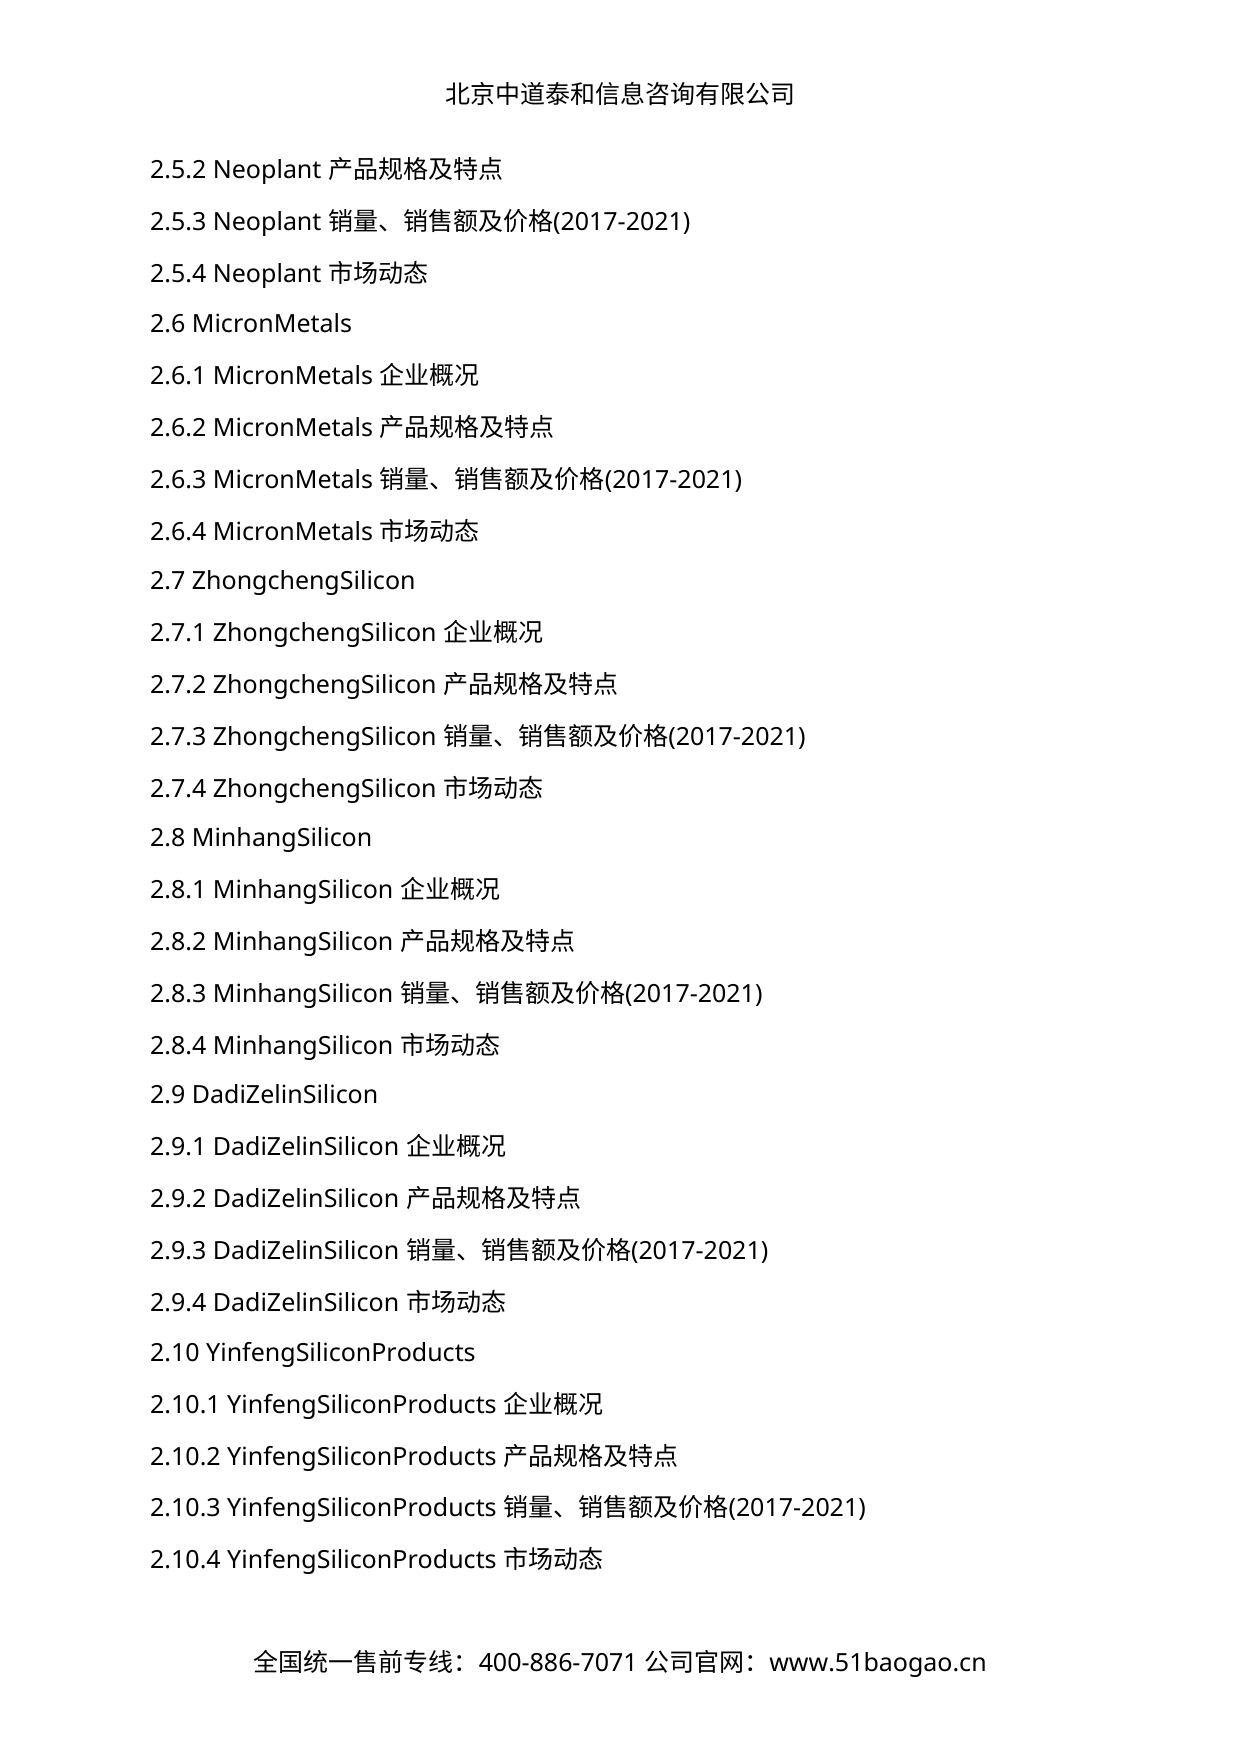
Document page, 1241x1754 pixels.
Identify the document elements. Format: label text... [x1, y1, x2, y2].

text 2.5.4 Neoplant 市场动态 [150, 254, 1090, 290]
text 2.9.1 DadiZelinSilicon 企业概况 [150, 1127, 1090, 1163]
text 2.8.1 MinhangSilicon 企业概况 [150, 870, 1090, 906]
text 2.7 ZhongchengSilicon [150, 563, 1090, 597]
text 2.7.4 ZhongchengSilicon 市场动态 [150, 768, 1090, 804]
text 2.5.3 Neoplant 销量、销售额及价格(2017-2021) [150, 202, 1090, 238]
text 2.8.2 MinhangSilicon 产品规格及特点 [150, 922, 1090, 958]
text 2.5.2 Neoplant 产品规格及特点 [150, 150, 1090, 186]
text 2.6.2 MicronMetals 产品规格及特点 [150, 407, 1090, 443]
text 2.9.2 DadiZelinSilicon 产品规格及特点 [150, 1179, 1090, 1215]
text 2.9.3 DadiZelinSilicon 销量、销售额及价格(2017-2021) [150, 1231, 1090, 1267]
text 2.6.4 MicronMetals 市场动态 [150, 511, 1090, 547]
text 2.10.2 YinfengSiliconProducts 产品规格及特点 [150, 1436, 1090, 1472]
text 2.7.2 ZhongchengSilicon 产品规格及特点 [150, 664, 1090, 701]
text 2.10.3 YinfengSiliconProducts 销量、销售额及价格(2017-2021) [150, 1488, 1090, 1524]
text 2.9 DadiZelinSilicon [150, 1077, 1090, 1111]
text 2.8.3 MinhangSilicon 销量、销售额及价格(2017-2021) [150, 973, 1090, 1010]
text 2.10 YinfengSiliconProducts [150, 1334, 1090, 1368]
text 2.6 MicronMetals [150, 306, 1090, 340]
text 2.8 MinhangSilicon [150, 820, 1090, 854]
text 2.6.3 MicronMetals 销量、销售额及价格(2017-2021) [150, 459, 1090, 495]
text 2.8.4 MinhangSilicon 市场动态 [150, 1025, 1090, 1062]
text 2.9.4 DadiZelinSilicon 市场动态 [150, 1282, 1090, 1319]
text 2.7.1 ZhongchengSilicon 企业概况 [150, 612, 1090, 649]
text 2.10.4 YinfengSiliconProducts 市场动态 [150, 1540, 1090, 1576]
text 2.10.1 YinfengSiliconProducts 企业概况 [150, 1384, 1090, 1420]
text 2.6.1 MicronMetals 企业概况 [150, 355, 1090, 392]
text 2.7.3 ZhongchengSilicon 销量、销售额及价格(2017-2021) [150, 716, 1090, 752]
